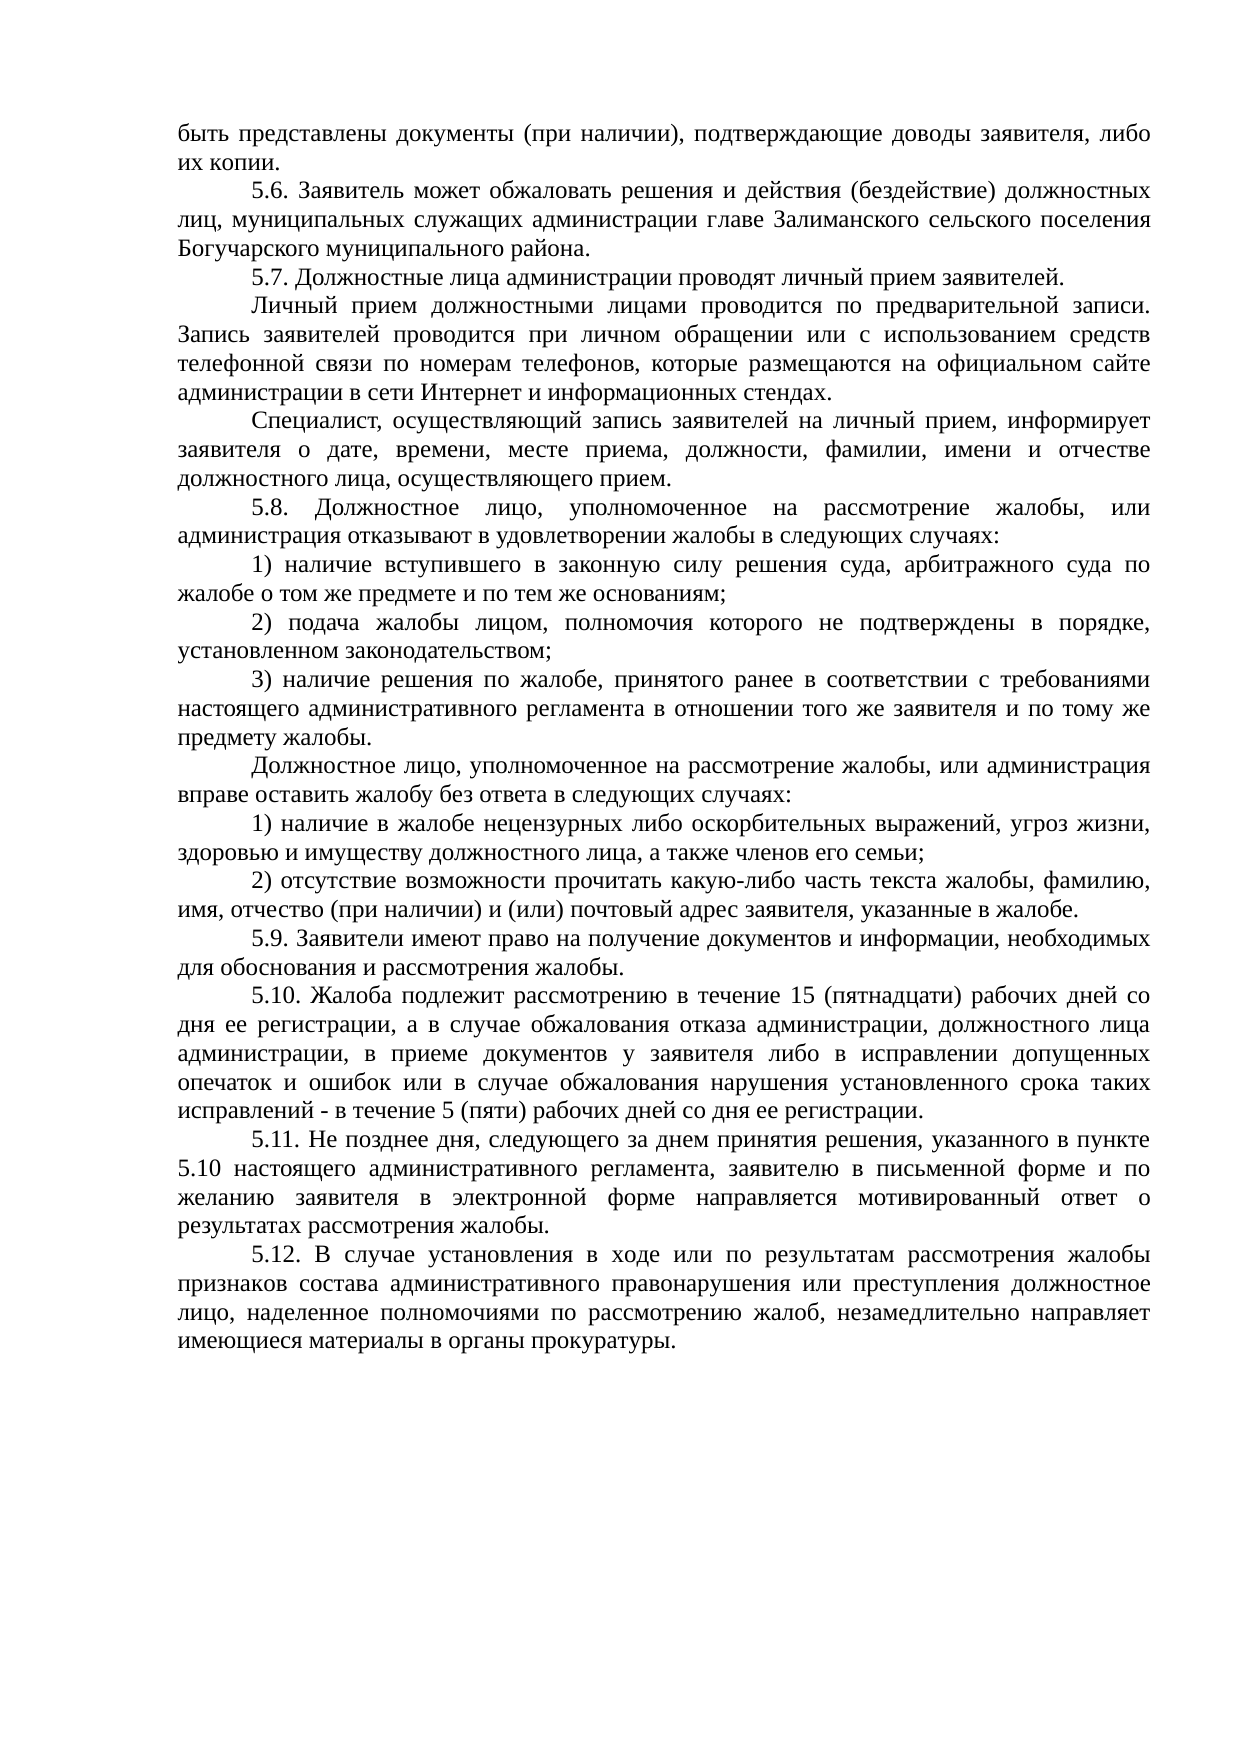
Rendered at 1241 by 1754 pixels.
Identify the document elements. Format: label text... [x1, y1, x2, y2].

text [177, 118, 1152, 176]
text 5.6. Заявитель может обжаловать решения и действия (бездействие) должностных лиц, муниципальных служащих администрации главе Залиманского сельского поселения Богучарского муниципального района. [177, 176, 1152, 262]
text 3) наличие решения по жалобе, принятого ранее в соответствии с требованиями настоящего административного регламента в отношении того же заявителя и по тому же предмету жалобы. [177, 664, 1152, 751]
text 5.12. В случае установления в ходе или по результатам рассмотрения жалобы признаков состава административного правонарушения или преступления должностное лицо, наделенное полномочиями по рассмотрению жалоб, незамедлительно направляет имеющиеся материалы в органы прокуратуры. [177, 1239, 1152, 1354]
text 5.8. Должностное лицо, уполномоченное на рассмотрение жалобы, или администрация отказывают в удовлетворении жалобы в следующих случаях: [177, 492, 1152, 549]
text 5.7. Должностные лица администрации проводят личный прием заявителей. [177, 262, 1152, 291]
text Должностное лицо, уполномоченное на рассмотрение жалобы, или администрация вправе оставить жалобу без ответа в следующих случаях: [177, 751, 1152, 808]
text 1) наличие вступившего в законную силу решения суда, арбитражного суда по жалобе о том же предмете и по тем же основаниям; [177, 549, 1152, 607]
text 2) отсутствие возможности прочитать какую-либо часть текста жалобы, фамилию, имя, отчество (при наличии) и (или) почтовый адрес заявителя, указанные в жалобе. [177, 866, 1152, 923]
text 5.9. Заявители имеют право на получение документов и информации, необходимых для обоснования и рассмотрения жалобы. [177, 923, 1152, 981]
text Специалист, осуществляющий запись заявителей на личный прием, информирует заявителя о дате, времени, месте приема, должности, фамилии, имени и отчестве должностного лица, осуществляющего прием. [177, 406, 1152, 492]
text Личный прием должностными лицами проводится по предварительной записи. Запись заявителей проводится при личном обращении или с использованием средств телефонной связи по номерам телефонов, которые размещаются на официальном сайте администрации в сети Интернет и информационных стендах. [177, 291, 1152, 406]
text 5.11. Не позднее дня, следующего за днем принятия решения, указанного в пункте 5.10 настоящего административного регламента, заявителю в письменной форме и по желанию заявителя в электронной форме направляется мотивированный ответ о результатах рассмотрения жалобы. [177, 1124, 1152, 1239]
text 1) наличие в жалобе нецензурных либо оскорбительных выражений, угроз жизни, здоровью и имуществу должностного лица, а также членов его семьи; [177, 808, 1152, 866]
text 5.10. Жалоба подлежит рассмотрению в течение 15 (пятнадцати) рабочих дней со дня ее регистрации, а в случае обжалования отказа администрации, должностного лица администрации, в приеме документов у заявителя либо в исправлении допущенных опечаток и ошибок или в случае обжалования нарушения установленного срока таких исправлений - в течение 5 (пяти) рабочих дней со дня ее регистрации. [177, 981, 1152, 1124]
text 2) подача жалобы лицом, полномочия которого не подтверждены в порядке, установленном законодательством; [177, 607, 1152, 664]
